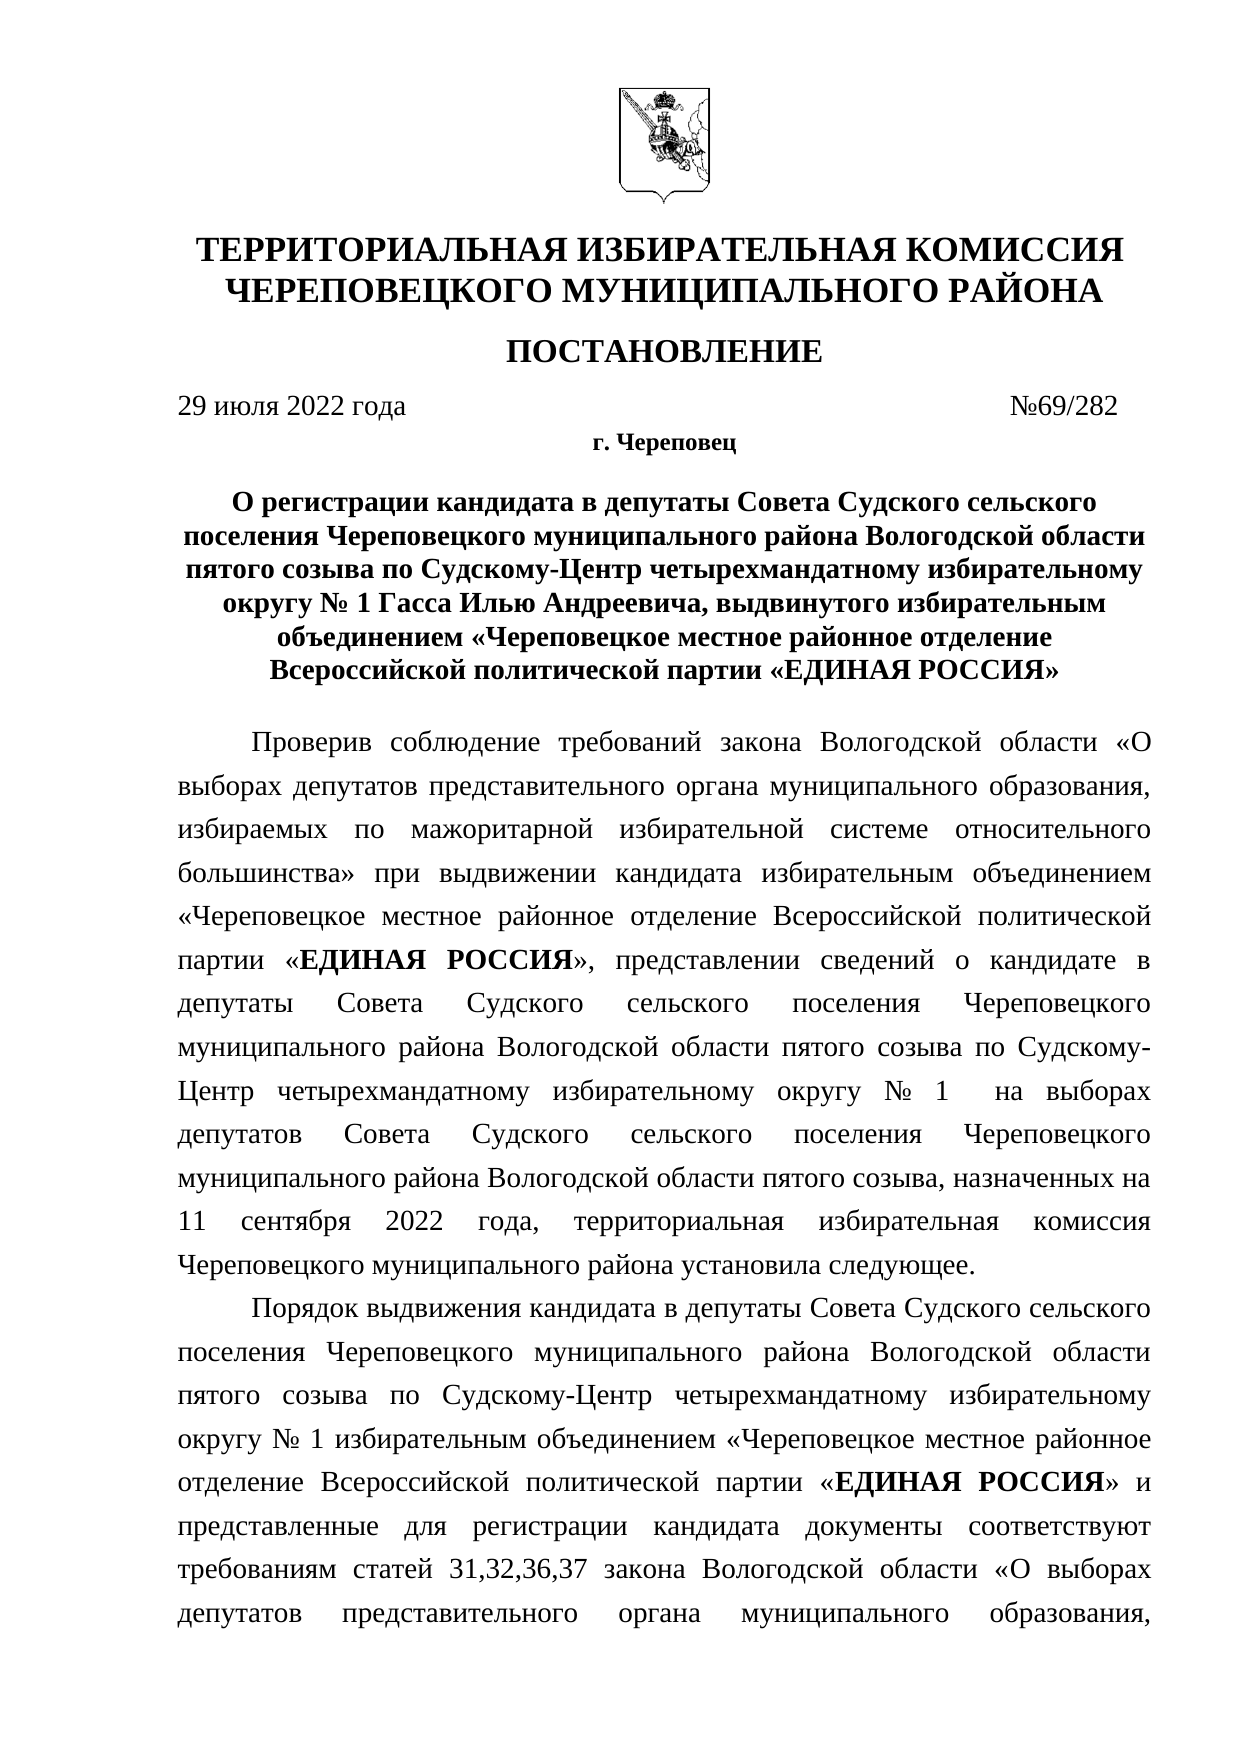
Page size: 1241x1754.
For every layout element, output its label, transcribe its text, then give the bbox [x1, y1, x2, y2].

text г. Череповец [177, 427, 1152, 456]
subtitle ПОСТАНОВЛЕНИЕ [177, 331, 1152, 369]
text О регистрации кандидата в депутаты Совета Судского сельского поселения Череповецкого муниципального района Вологодской области пятого созыва по Судскому-Центр четырехмандатному избирательному округу № 1 Гасса Илью Андреевича, выдвинутого избирательным объединением «Череповецкое местное районное отделение Всероссийской политической партии «ЕДИНАЯ РОССИЯ» [177, 484, 1152, 686]
text 29 июля 2022 года №69/282 [177, 388, 1152, 422]
text Проверив соблюдение требований закона Вологодской области «О выборах депутатов представительного органа муниципального образования, избираемых по мажоритарной избирательной системе относительного большинства» при выдвижении кандидата избирательным объединением «Череповецкое местное районное отделение Всероссийской политической партии «ЕДИНАЯ РОССИЯ», представлении сведений о кандидате в депутаты Совета Судского сельского поселения Череповецкого муниципального района Вологодской области пятого созыва по Судскому-Центр четырехмандатному избирательному округу № 1 на выборах депутатов Совета Судского сельского поселения Череповецкого муниципального района Вологодской области пятого созыва, назначенных на 11 сентября 2022 года, территориальная избирательная комиссия Череповецкого муниципального района установила следующее. [177, 724, 1152, 1280]
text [177, 1290, 1152, 1629]
text ТЕРРИТОРИАЛЬНАЯ ИЗБИРАТЕЛЬНАЯ КОМИССИЯ ЧЕРЕПОВЕЦКОГО МУНИЦИПАЛЬНОГО РАЙОНА [177, 228, 1152, 310]
